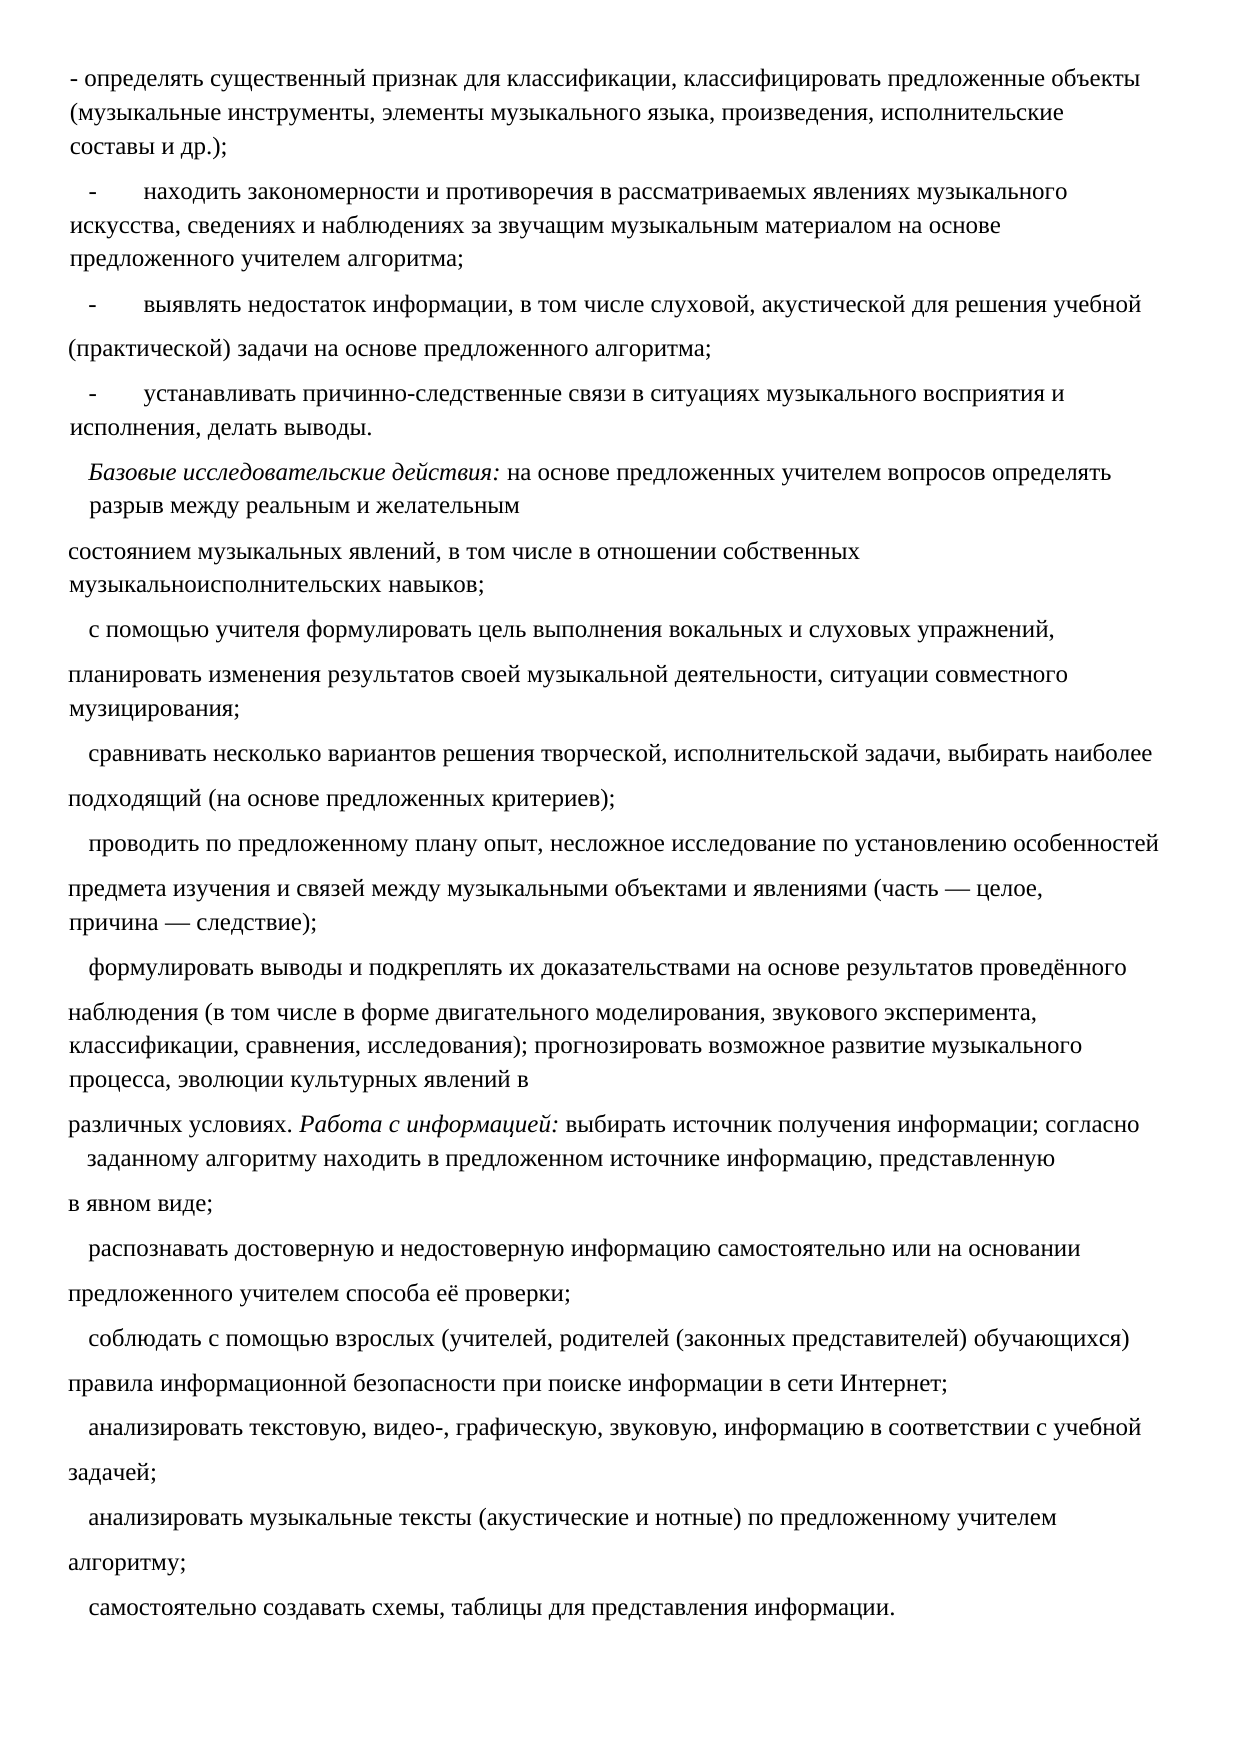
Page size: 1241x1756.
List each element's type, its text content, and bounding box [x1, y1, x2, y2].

list определять существенный признак для классификации, классифицировать предложенные объекты (музыкальные инструменты, элементы музыкального языка, произведения, исполнительские составы и др.); [69, 63, 1155, 160]
text состоянием музыкальных явлений, в том числе в отношении собственных музыкальноисполнительских навыков; [68, 536, 1165, 598]
text предмета изучения и связей между музыкальными объектами и явлениями (часть — целое, причина — следствие); [68, 873, 1046, 936]
text сравнивать несколько вариантов решения творческой, исполнительской задачи, выбирать наиболее подходящий (на основе предложенных критериев); [68, 738, 1156, 812]
text наблюдения (в том числе в форме двигательного моделирования, звукового эксперимента, классификации, сравнения, исследования); прогнозировать возможное развитие музыкального процесса, эволюции культурных явлений в [68, 997, 1086, 1093]
text формулировать выводы и подкреплять их доказательствами на основе результатов проведённого [88, 952, 1196, 980]
text в явном виде; [68, 1188, 1196, 1216]
text предложенного учителем алгоритма; [69, 244, 1196, 272]
text анализировать музыкальные тексты (акустические и нотные) по предложенному учителем алгоритму; [68, 1502, 1165, 1576]
text проводить по предложенному плану опыт, несложное исследование по установлению особенностей [88, 828, 1196, 857]
text Базовые исследовательские действия: на основе предложенных учителем вопросов определять разрыв между реальным и желательным [88, 457, 1114, 519]
text распознавать достоверную и недостоверную информацию самостоятельно или на основании предложенного учителем способа её проверки; [68, 1233, 1196, 1306]
text самостоятельно создавать схемы, таблицы для представления информации. [88, 1593, 1196, 1621]
text анализировать текстовую, видео-, графическую, звуковую, информацию в соответствии с учебной задачей; [68, 1412, 1145, 1486]
list выявлять недостаток информации, в том числе слуховой, акустической для решения учебной (практической) задачи на основе предложенного алгоритма; [68, 289, 1142, 362]
text различных условиях. Работа с информацией: выбирать источник получения информации; согласно заданному алгоритму находить в предложенном источнике информацию, представленную [68, 1109, 1196, 1172]
text с помощью учителя формулировать цель выполнения вокальных и слуховых упражнений, [88, 614, 1196, 643]
text планировать изменения результатов своей музыкальной деятельности, ситуации совместного музицирования; [68, 659, 1196, 722]
text соблюдать с помощью взрослых (учителей, родителей (законных представителей) обучающихся) правила информационной безопасности при поиске информации в сети Интернет; [68, 1323, 1196, 1396]
list находить закономерности и противоречия в рассматриваемых явлениях музыкального искусства, сведениях и наблюдениях за звучащим музыкальным материалом на основе [69, 176, 1068, 239]
list устанавливать причинно-следственные связи в ситуациях музыкального восприятия и исполнения, делать выводы. [69, 378, 1066, 441]
